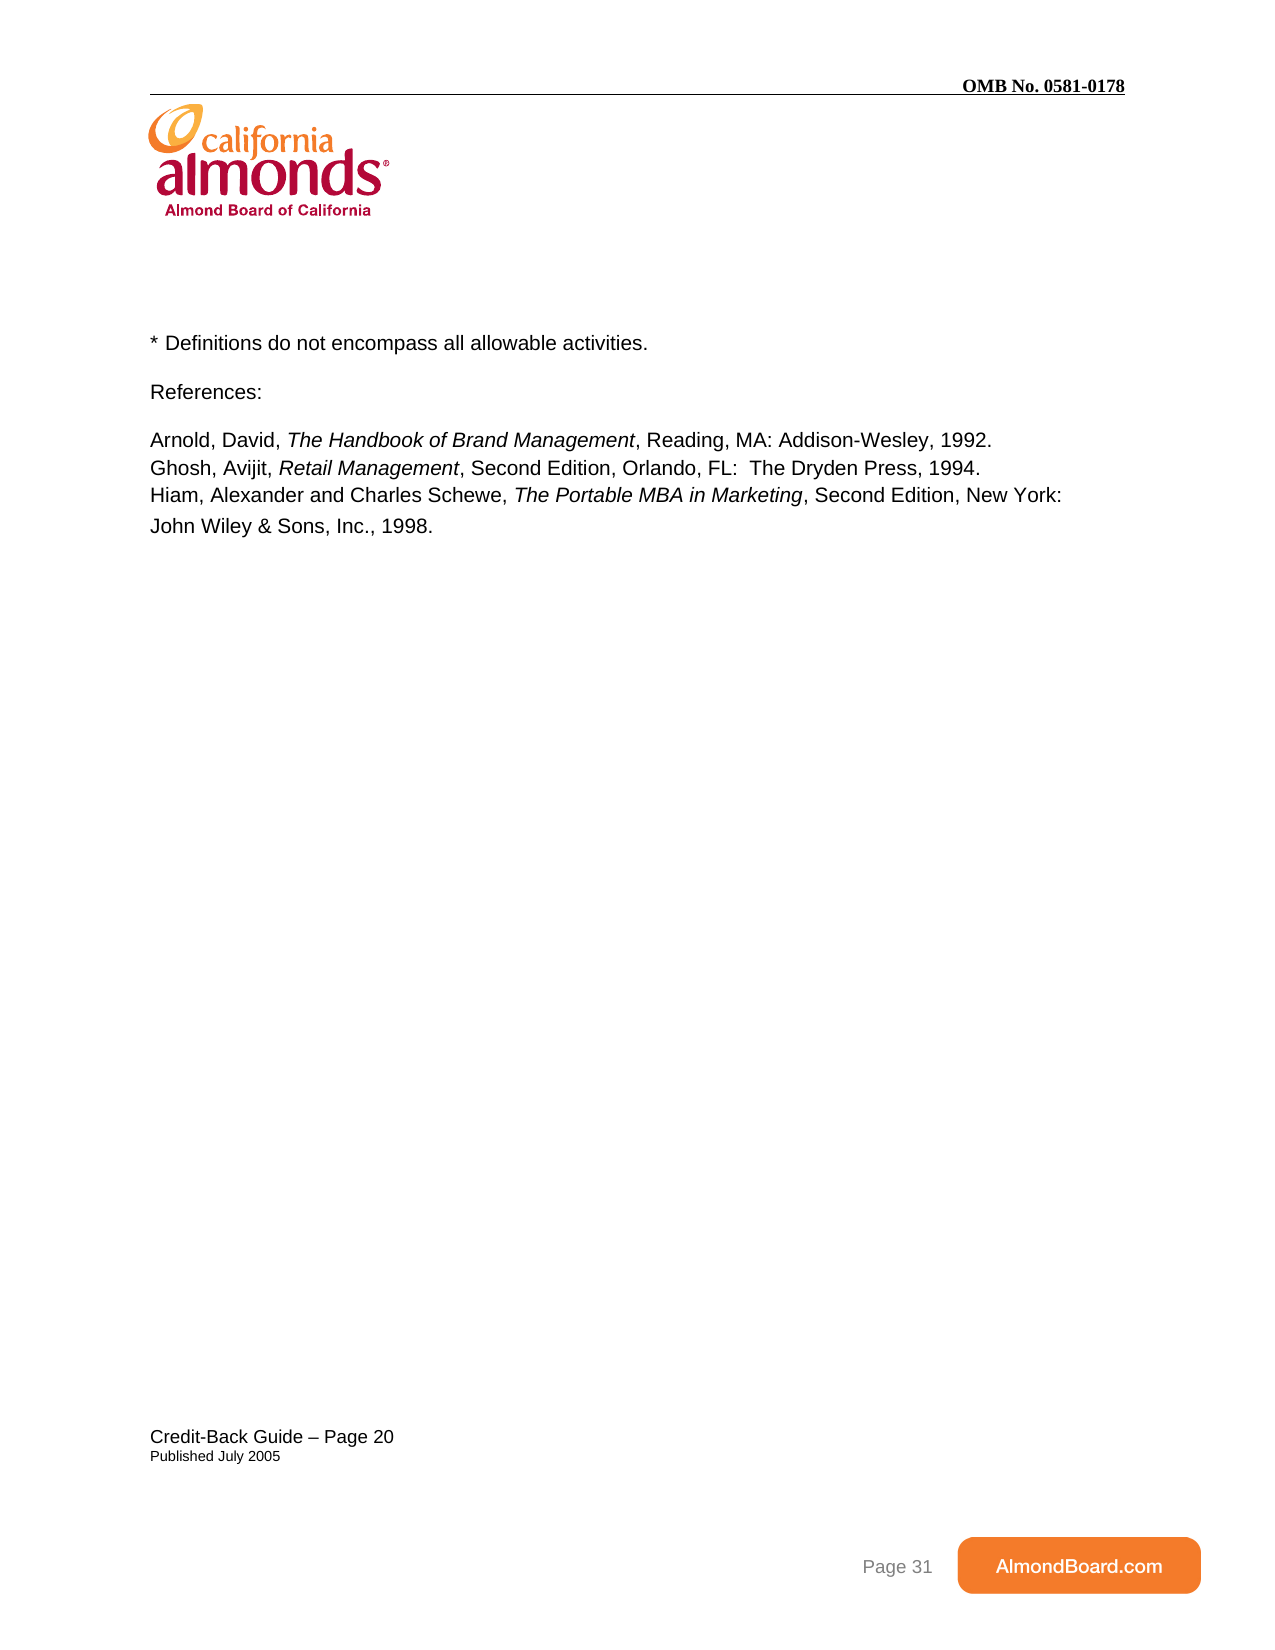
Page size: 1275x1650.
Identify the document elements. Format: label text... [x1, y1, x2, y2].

picture [0, 1537, 1275, 1650]
text * Definitions do not encompass all allowable activities. [150, 331, 1256, 355]
text Credit-Back Guide – Page 20 [150, 1426, 1125, 1448]
text Published July 2005 [150, 1448, 1125, 1464]
text Arnold, David, The Handbook of Brand Management, Reading, MA: Addison-Wesley, 1992. Ghosh, Avijit, Retail Management, Second Edition, Orlando, FL: The Dryden Press, 1994. Hiam, Alexander and Charles Schewe, The Portable MBA in Marketing, Second Edition, New York: John Wiley & Sons, Inc., 1998. [150, 428, 1256, 539]
text References: [150, 380, 1256, 404]
